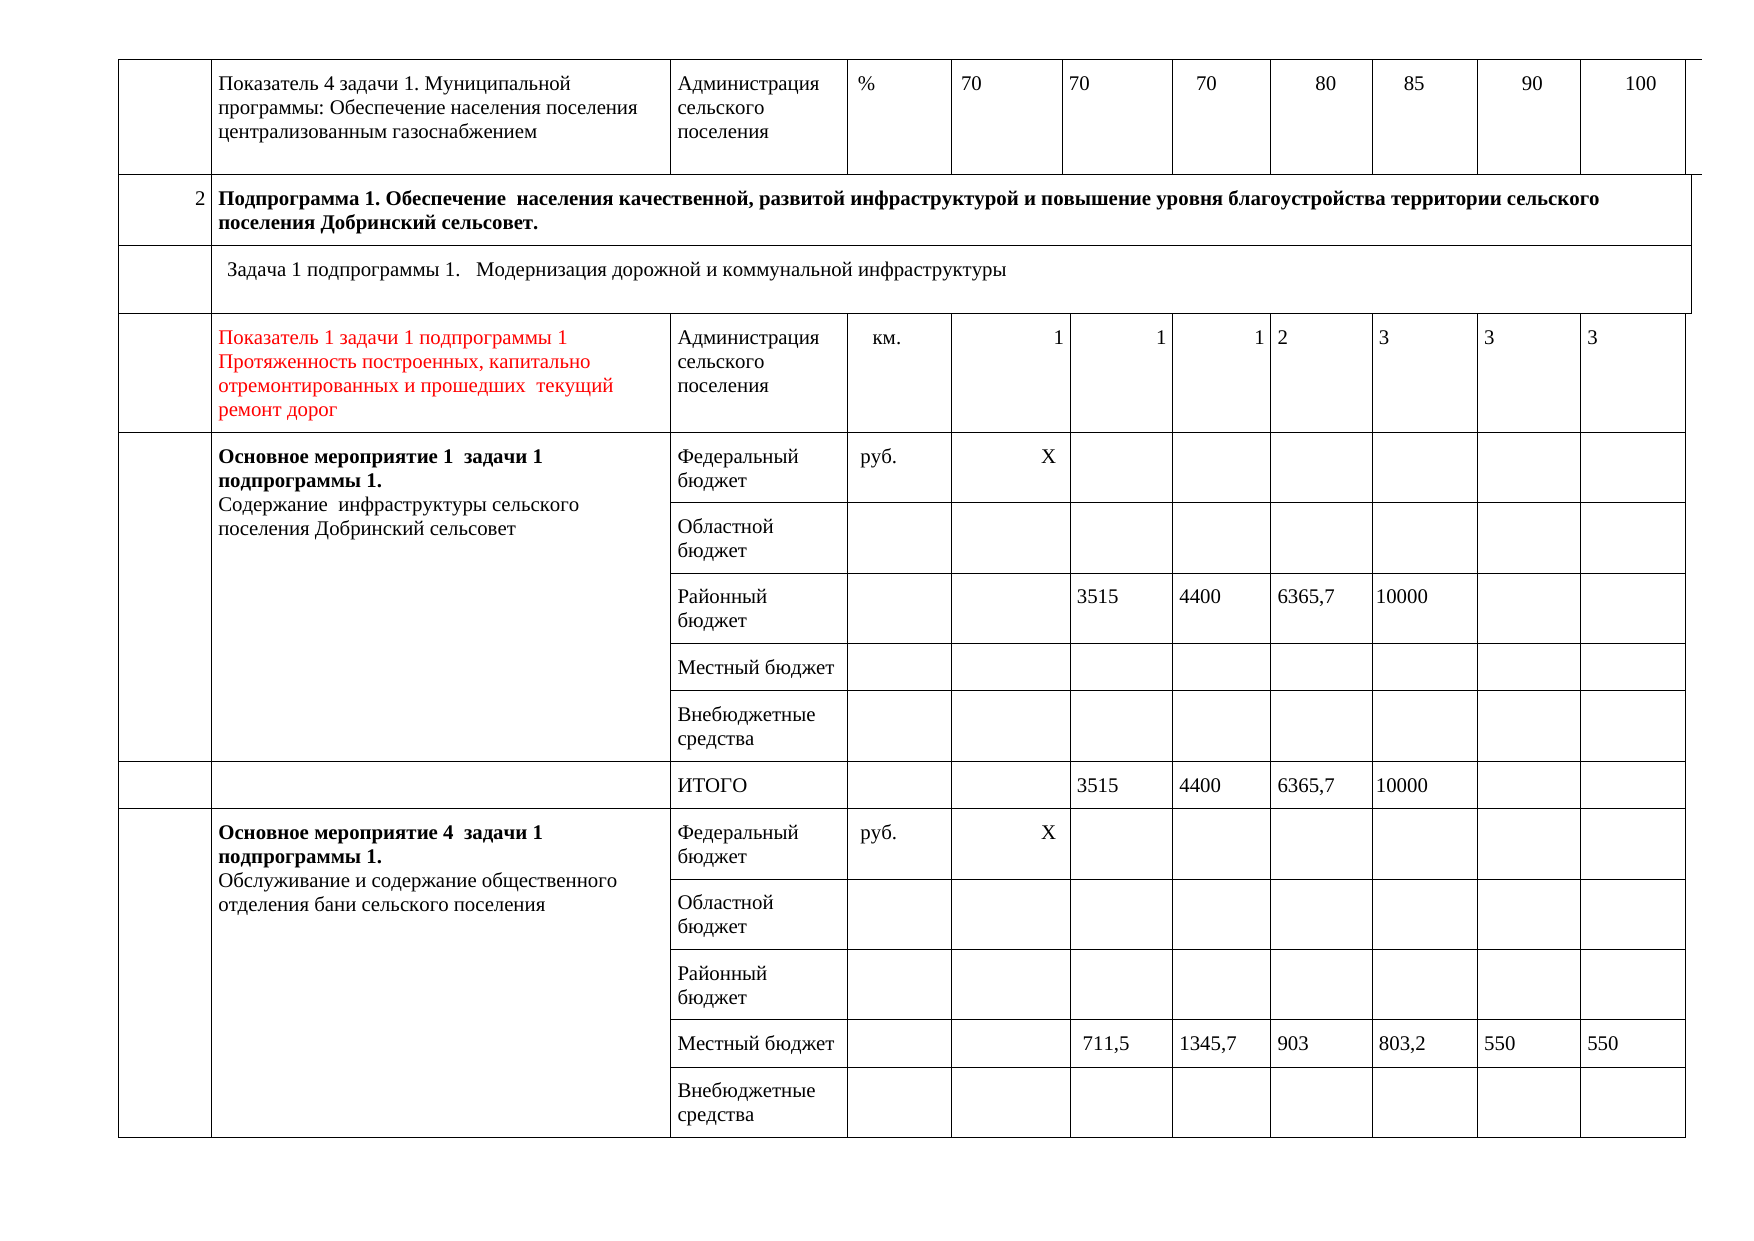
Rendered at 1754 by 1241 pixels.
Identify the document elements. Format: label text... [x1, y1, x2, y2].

table_cell [1478, 762, 1580, 808]
table_cell [1271, 950, 1372, 1019]
table_cell Районный бюджет [671, 950, 847, 1019]
table_cell [1271, 691, 1372, 761]
table_cell [1686, 60, 1702, 174]
table_cell 1 [1173, 314, 1270, 432]
table_cell [1581, 503, 1685, 573]
table_cell 3515 [1071, 762, 1172, 808]
table_cell [1478, 880, 1580, 949]
table_cell [1173, 503, 1270, 573]
table_cell 2 [119, 175, 211, 245]
table_cell Местный бюджет [671, 1020, 847, 1067]
table_cell [1173, 1068, 1270, 1137]
table_cell [1581, 1068, 1685, 1137]
table_cell [1478, 691, 1580, 761]
table_cell [848, 503, 951, 573]
table_cell [1071, 1068, 1172, 1137]
table_cell Основное мероприятие 4 задачи 1 подпрограммы 1. Обслуживание и содержание общественного отделения бани сельского поселения [212, 809, 670, 1137]
table_cell [952, 1068, 1070, 1137]
table_cell [1478, 950, 1580, 1019]
table_cell [848, 1020, 951, 1067]
table_cell 70 [1063, 60, 1172, 174]
table_cell 1 [1071, 314, 1172, 432]
table_cell 70 [952, 60, 1062, 174]
table_cell Задача 1 подпрограммы 1. Модернизация дорожной и коммунальной инфраструктуры [212, 246, 1691, 313]
table_cell 2 [1271, 314, 1372, 432]
table_cell [952, 950, 1070, 1019]
table_cell Районный бюджет [671, 574, 847, 643]
table_cell Федеральный бюджет [671, 809, 847, 878]
table_cell 3515 [1071, 574, 1172, 643]
table_cell [848, 950, 951, 1019]
table_cell Показатель 1 задачи 1 подпрограммы 1 Протяженность построенных, капитально отремонтированных и прошедших текущий ремонт дорог [212, 314, 670, 432]
table_cell [1581, 644, 1685, 690]
table_cell [848, 691, 951, 761]
table_cell [119, 433, 211, 761]
table_cell 550 [1478, 1020, 1580, 1067]
table_cell [1173, 950, 1270, 1019]
table_cell [952, 691, 1070, 761]
table_cell [1271, 433, 1372, 502]
table_cell [1373, 644, 1477, 690]
table_cell 803,2 [1373, 1020, 1477, 1067]
table_cell [1478, 644, 1580, 690]
table_cell [952, 880, 1070, 949]
table_cell Основное мероприятие 1 задачи 1 подпрограммы 1. Содержание инфраструктуры сельского поселения Добринский сельсовет [212, 433, 670, 761]
table_cell 3 [1478, 314, 1580, 432]
table_cell ИТОГО [671, 762, 847, 808]
table_cell [1071, 880, 1172, 949]
table_cell 90 [1478, 60, 1580, 174]
table_cell 3 [1581, 314, 1685, 432]
table_cell [1071, 691, 1172, 761]
table_cell [119, 60, 211, 174]
table_cell [1478, 1068, 1580, 1137]
table_cell Внебюджетные средства [671, 1068, 847, 1137]
table_cell [1271, 1068, 1372, 1137]
table_cell 1345,7 [1173, 1020, 1270, 1067]
table_cell [1581, 950, 1685, 1019]
table_cell [952, 1020, 1070, 1067]
table_cell [119, 809, 211, 1137]
table_cell [1373, 433, 1477, 502]
table_cell 6365,7 [1271, 574, 1372, 643]
table_cell Областной бюджет [671, 503, 847, 573]
table_cell [848, 574, 951, 643]
table_cell Х [952, 433, 1070, 502]
table_cell [848, 1068, 951, 1137]
table_cell [1373, 880, 1477, 949]
table_cell 70 [1173, 60, 1270, 174]
table_cell 10000 [1373, 574, 1477, 643]
table_cell Х [952, 809, 1070, 878]
table_cell [1373, 503, 1477, 573]
table_cell [1173, 880, 1270, 949]
table_cell 4400 [1173, 574, 1270, 643]
table_cell [1581, 762, 1685, 808]
table_cell [119, 246, 211, 313]
table_cell 711,5 [1071, 1020, 1172, 1067]
table_cell [1373, 809, 1477, 878]
table_cell [1373, 691, 1477, 761]
table_cell Показатель 4 задачи 1. Муниципальной программы: Обеспечение населения поселения централизованным газоснабжением [212, 60, 670, 174]
table_cell [1173, 433, 1270, 502]
table_cell [1373, 1068, 1477, 1137]
table_cell Подпрограмма 1. Обеспечение населения качественной, развитой инфраструктурой и повышение уровня благоустройства территории сельского поселения Добринский сельсовет. [212, 175, 1691, 245]
table_cell руб. [848, 433, 951, 502]
table_cell [1271, 644, 1372, 690]
table_cell 3 [1373, 314, 1477, 432]
table_cell 1 [952, 314, 1070, 432]
table_cell [952, 503, 1070, 573]
table_cell [1071, 644, 1172, 690]
table_cell 80 [1271, 60, 1372, 174]
table_cell [1071, 809, 1172, 878]
table_cell [1271, 809, 1372, 878]
table_cell Областной бюджет [671, 880, 847, 949]
table_cell [1071, 503, 1172, 573]
table_cell руб. [848, 809, 951, 878]
table_cell Администрация сельского поселения [671, 314, 847, 432]
table_cell [1581, 809, 1685, 878]
table_cell [848, 644, 951, 690]
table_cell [671, 60, 847, 174]
table_cell [1478, 574, 1580, 643]
table_cell [1581, 433, 1685, 502]
table_cell [1478, 433, 1580, 502]
table_cell % [848, 60, 951, 174]
table_cell 10000 [1373, 762, 1477, 808]
table_cell 550 [1581, 1020, 1685, 1067]
table_cell км. [848, 314, 951, 432]
table_cell 6365,7 [1271, 762, 1372, 808]
table_cell [1478, 503, 1580, 573]
table_cell Федеральный бюджет [671, 433, 847, 502]
table_cell [1373, 950, 1477, 1019]
table_cell [1478, 809, 1580, 878]
table_cell [1173, 809, 1270, 878]
table_cell [1173, 644, 1270, 690]
table_cell [119, 762, 211, 808]
table_cell 903 [1271, 1020, 1372, 1067]
table_cell [952, 644, 1070, 690]
table_cell Местный бюджет [671, 644, 847, 690]
table_cell [119, 314, 211, 432]
table_cell [1581, 574, 1685, 643]
table_cell 100 [1581, 60, 1685, 174]
table_cell 85 [1373, 60, 1477, 174]
table_cell [212, 762, 670, 808]
table_cell [952, 762, 1070, 808]
table_cell [848, 762, 951, 808]
table_cell [1071, 950, 1172, 1019]
table_cell [1271, 880, 1372, 949]
table_cell [848, 880, 951, 949]
table_cell [1271, 503, 1372, 573]
table_cell [1173, 691, 1270, 761]
table_cell [952, 574, 1070, 643]
table_cell [1581, 691, 1685, 761]
table_cell 4400 [1173, 762, 1270, 808]
table_cell [1071, 433, 1172, 502]
table_cell Внебюджетные средства [671, 691, 847, 761]
table_cell [1581, 880, 1685, 949]
